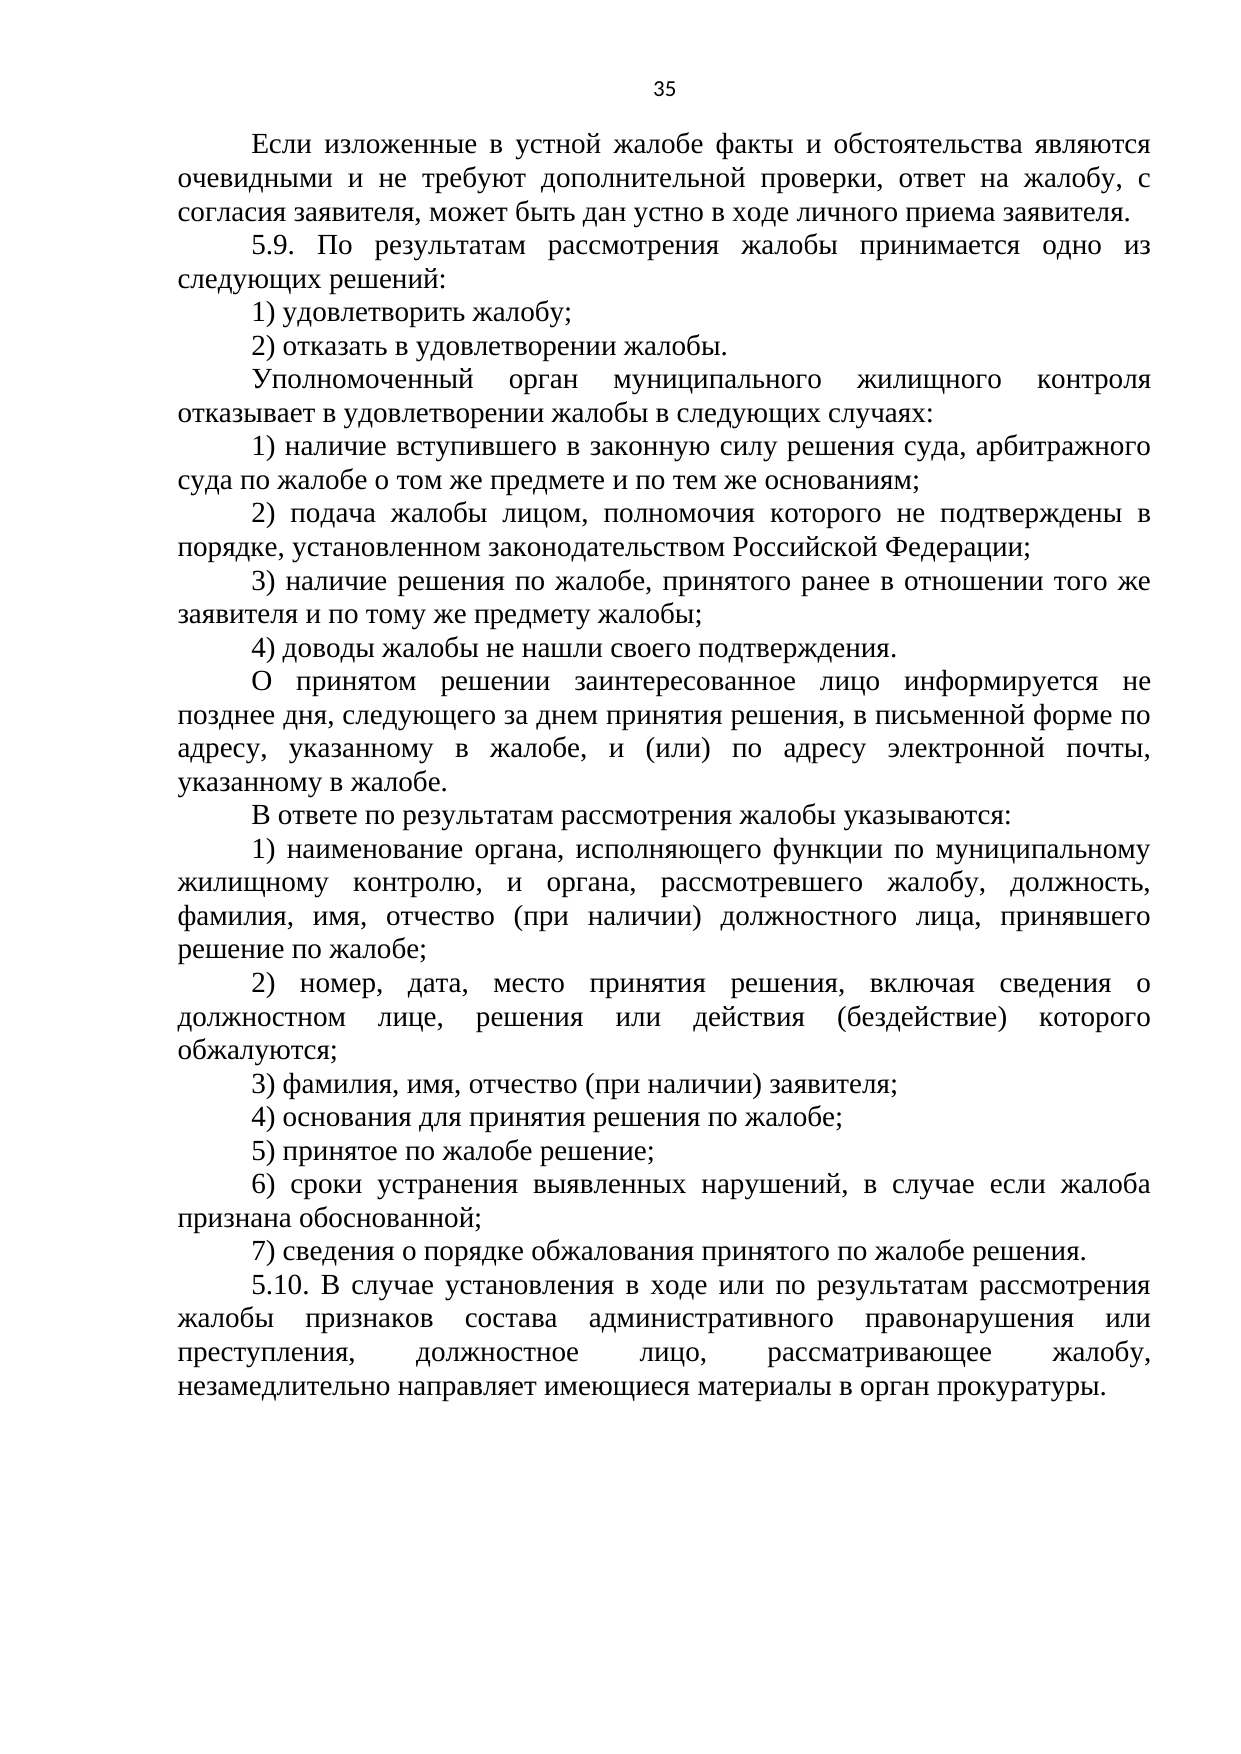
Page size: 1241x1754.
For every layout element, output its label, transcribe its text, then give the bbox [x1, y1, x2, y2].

text Уполномоченный орган муниципального жилищного контроля отказывает в удовлетворении жалобы в следующих случаях: [177, 361, 1152, 428]
text 3) фамилия, имя, отчество (при наличии) заявителя; [177, 1066, 1152, 1099]
text О принятом решении заинтересованное лицо информируется не позднее дня, следующего за днем принятия решения, в письменной форме по адресу, указанному в жалобе, и (или) по адресу электронной почты, указанному в жалобе. [177, 663, 1152, 797]
text 1) наименование органа, исполняющего функции по муниципальному жилищному контролю, и органа, рассмотревшего жалобу, должность, фамилия, имя, отчество (при наличии) должностного лица, принявшего решение по жалобе; [177, 831, 1152, 965]
text 6) сроки устранения выявленных нарушений, в случае если жалоба признана обоснованной; [177, 1166, 1152, 1233]
text 1) наличие вступившего в законную силу решения суда, арбитражного суда по жалобе о том же предмете и по тем же основаниям; [177, 428, 1152, 496]
text 5.9. По результатам рассмотрения жалобы принимается одно из следующих решений: [177, 227, 1152, 294]
text 1) удовлетворить жалобу; [177, 294, 1152, 328]
text 2) номер, дата, место принятия решения, включая сведения о должностном лице, решения или действия (бездействие) которого обжалуются; [177, 965, 1152, 1066]
text 2) подача жалобы лицом, полномочия которого не подтверждены в порядке, установленном законодательством Российской Федерации; [177, 496, 1152, 563]
text 2) отказать в удовлетворении жалобы. [177, 328, 1152, 361]
text 4) доводы жалобы не нашли своего подтверждения. [177, 630, 1152, 663]
text 4) основания для принятия решения по жалобе; [177, 1099, 1152, 1133]
text 7) сведения о порядке обжалования принятого по жалобе решения. [177, 1233, 1152, 1267]
text 3) наличие решения по жалобе, принятого ранее в отношении того же заявителя и по тому же предмету жалобы; [177, 563, 1152, 630]
text В ответе по результатам рассмотрения жалобы указываются: [177, 797, 1152, 831]
text 5.10. В случае установления в ходе или по результатам рассмотрения жалобы признаков состава административного правонарушения или преступления, должностное лицо, рассматривающее жалобу, незамедлительно направляет имеющиеся материалы в орган прокуратуры. [177, 1267, 1152, 1401]
text 5) принятое по жалобе решение; [177, 1133, 1152, 1166]
text Если изложенные в устной жалобе факты и обстоятельства являются очевидными и не требуют дополнительной проверки, ответ на жалобу, с согласия заявителя, может быть дан устно в ходе личного приема заявителя. [177, 127, 1152, 227]
